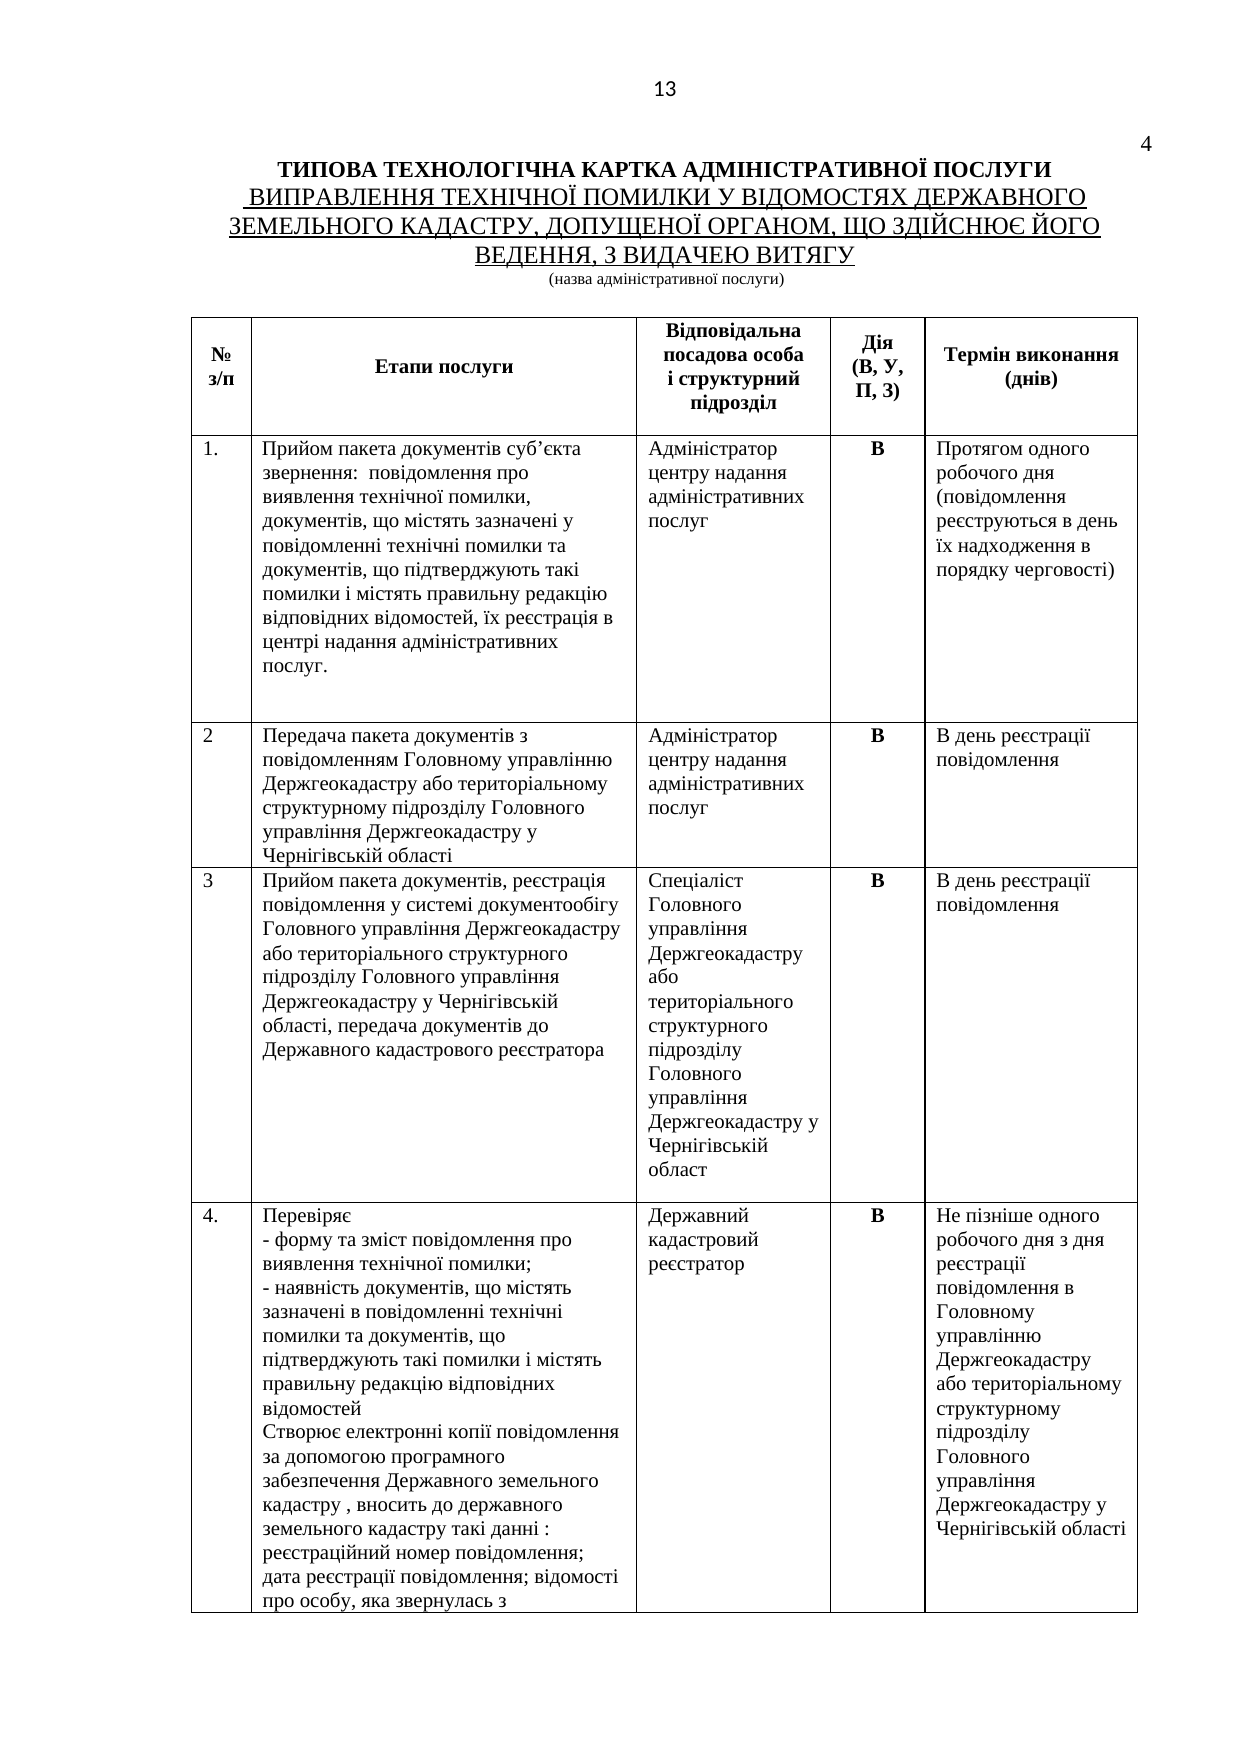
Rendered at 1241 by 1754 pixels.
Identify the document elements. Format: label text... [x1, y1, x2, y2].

table_cell 4. [192, 1203, 251, 1612]
table_cell Передача пакета документів з повідомленням Головному управлінню Держгеокадастру або територіальному структурному підрозділу Головного управління Держгеокадастру у Чернігівській області [252, 723, 636, 867]
table_cell Спеціаліст Головного управління Держгеокадастру або територіального структурного підрозділу Головного управління Держгеокадастру у Чернігівській област [637, 868, 830, 1202]
table_cell 3 [192, 868, 251, 1202]
table_cell В день реєстрації повідомлення [926, 868, 1137, 1202]
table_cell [637, 1203, 830, 1612]
table_header Термін виконання (днів) [926, 318, 1137, 435]
table_cell Протягом одного робочого дня (повідомлення реєструються в день їх надходження в порядку черговості) [926, 436, 1137, 722]
table_cell 1. [192, 436, 251, 722]
table_cell Адміністратор центру надання адміністративних послуг [637, 723, 830, 867]
text ТИПОВА ТЕХНОЛОГІЧНА КАРТКА АДМІНІСТРАТИВНОЇ ПОСЛУГИ [177, 156, 1152, 182]
table_cell Адміністратор центру надання адміністративних послуг [637, 436, 830, 722]
table_cell В день реєстрації повідомлення [926, 723, 1137, 867]
table_cell 2 [192, 723, 251, 867]
table_cell Прийом пакета документів, реєстрація повідомлення у системі документообігу Головного управління Держгеокадастру або територіального структурного підрозділу Головного управління Держгеокадастру у Чернігівській області, передача документів до Державного кадастрового реєстратора [252, 868, 636, 1202]
text 4 [177, 130, 1152, 156]
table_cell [252, 1203, 636, 1612]
table_cell В [831, 1203, 924, 1612]
text ВИПРАВЛЕННЯ ТЕХНІЧНОЇ ПОМИЛКИ У ВІДОМОСТЯХ ДЕРЖАВНОГО ЗЕМЕЛЬНОГО КАДАСТРУ, ДОПУЩЕНОЇ ОРГАНОМ, ЩО ЗДІЙСНЮЄ ЙОГО ВЕДЕННЯ, З ВИДАЧЕЮ ВИТЯГУ [177, 182, 1152, 269]
table_header № з/п [192, 318, 251, 435]
table_cell Прийом пакета документів суб’єкта звернення: повідомлення про виявлення технічної помилки, документів, що містять зазначені у повідомленні технічні помилки та документів, що підтверджують такі помилки і містять правильну редакцію відповідних відомостей, їх реєстрація в центрі надання адміністративних послуг. [252, 436, 636, 722]
table_cell В [831, 868, 924, 1202]
table_header Дія (В, У, П, З) [831, 318, 924, 435]
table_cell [926, 1203, 1137, 1612]
table_cell В [831, 723, 924, 867]
table_header Етапи послуги [252, 318, 636, 435]
text (назва адміністративної послуги) [177, 269, 1152, 288]
table_header Відповідальна посадова особа і структурний підрозділ [637, 318, 830, 435]
table_cell В [831, 436, 924, 722]
